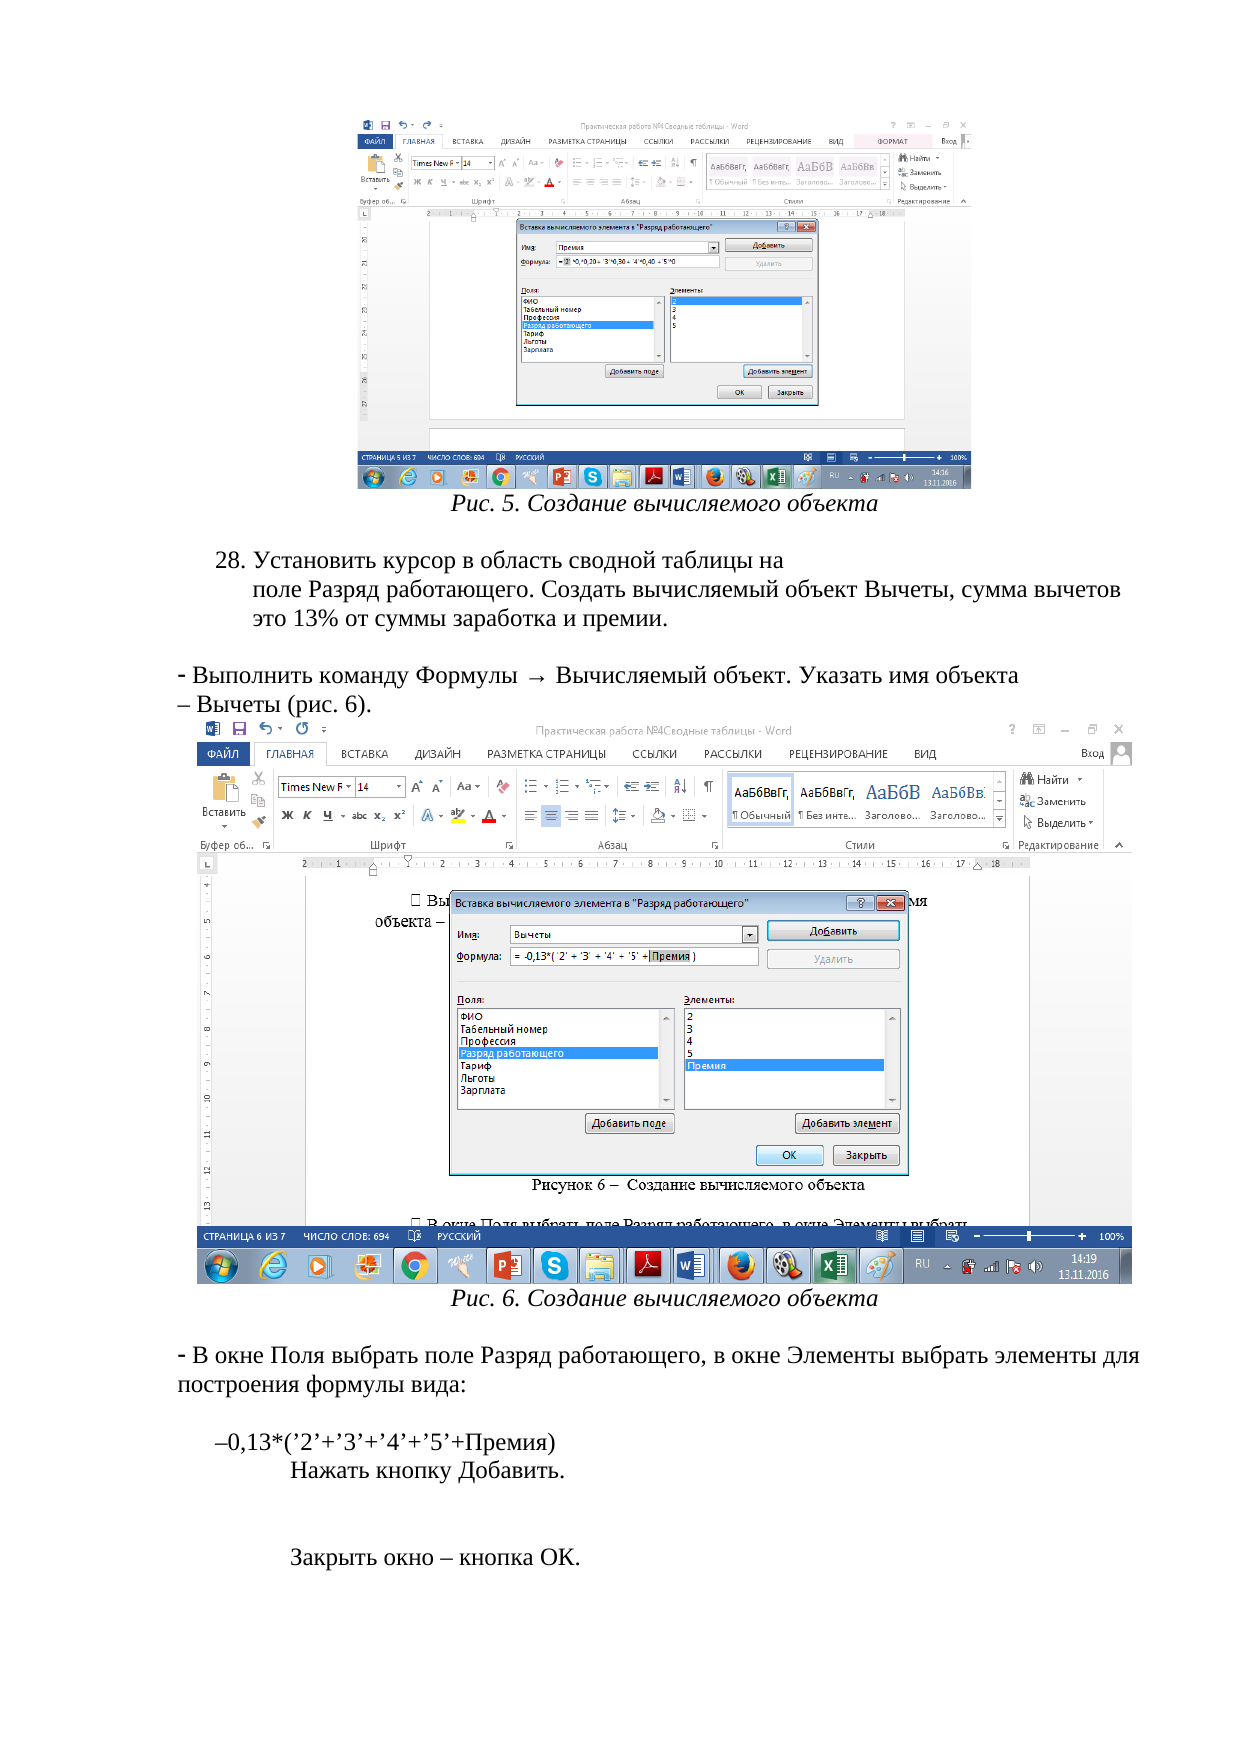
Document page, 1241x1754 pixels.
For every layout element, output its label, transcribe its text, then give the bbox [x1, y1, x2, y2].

text Выполнить команду Формулы → Вычисляемый объект. Указать имя объекта – Вычеты (рис. 6). [177, 661, 1152, 718]
text Нажать кнопку Добавить. [290, 1456, 1152, 1484]
text В окне Поля выбрать поле Разряд работающего, в окне Элементы выбрать элементы для построения формулы вида: [177, 1341, 1152, 1398]
text –0,13*(’2’+’3’+’4’+’5’+Премия) [215, 1427, 1152, 1456]
text Рис. 5. Создание вычисляемого объекта [177, 488, 1152, 517]
picture [357, 118, 972, 489]
list Установить курсор в область сводной таблицы на поле Разряд работающего. Создать вычисляемый объект Вычеты, сумма вычетов это 13% от суммы заработка и премии. [215, 546, 1152, 632]
text Рис. 6. Создание вычисляемого объекта [177, 1283, 1152, 1312]
picture [197, 718, 1132, 1284]
text Закрыть окно – кнопка ОК. [290, 1542, 1152, 1571]
